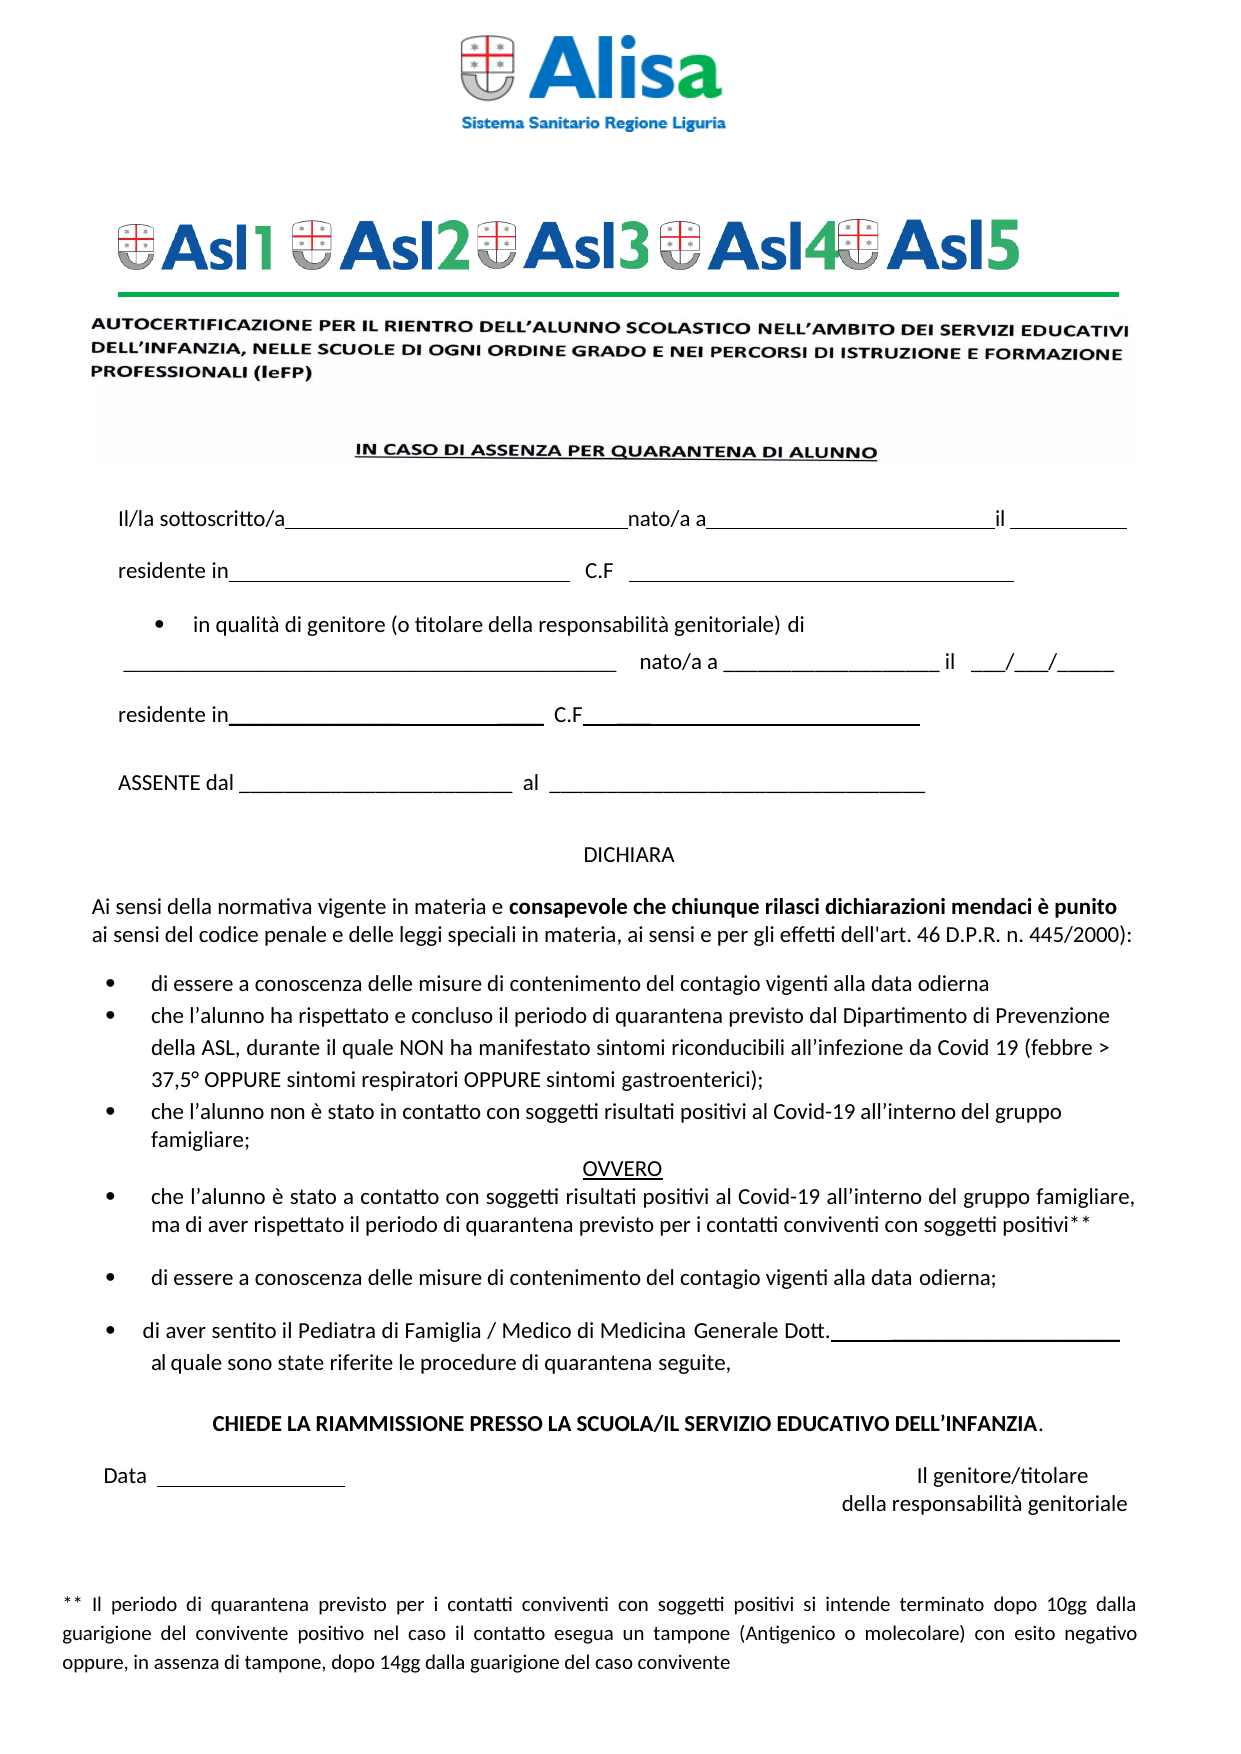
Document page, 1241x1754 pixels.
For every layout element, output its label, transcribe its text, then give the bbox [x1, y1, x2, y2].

text CHIEDE LA RIAMMISSIONE PRESSO LA SCUOLA/IL SERVIZIO EDUCATIVO DELL’INFANZIA. [118, 1409, 1138, 1437]
text residente in_______________ ____ C.F ___ [118, 700, 1138, 728]
text Ai sensi della normativa vigente in materia e consapevole che chiunque rilasci dichiarazioni mendaci è punito ai sensi del codice penale e delle leggi speciali in materia, ai sensi e per gli effetti dell'art. 46 D.P.R. n. 445/2000): [92, 892, 1138, 948]
list che l’alunno non è stato in contatto con soggetti risultati positivi al Covid-19 all’interno del gruppo famigliare; [106, 1097, 1138, 1153]
text OVVERO [106, 1154, 1138, 1182]
picture [477, 221, 649, 269]
text ** Il periodo di quarantena previsto per i contatti conviventi con soggetti positivi si intende terminato dopo 10gg dalla guarigione del convivente positivo nel caso il contatto esegua un tampone (Antigenico o molecolare) con esito negativo oppure, in assenza di tampone, dopo 14gg dalla guarigione del caso convivente [62, 1591, 1140, 1675]
text ASSENTE dal ________________________ al _________________________________ [118, 768, 1138, 796]
picture [292, 220, 470, 270]
list in qualità di genitore (o titolare della responsabilità genitoriale) di [155, 610, 1138, 638]
list di essere a conoscenza delle misure di contenimento del contagio vigenti alla data odierna [106, 969, 1113, 997]
text residente in C.F [118, 557, 1138, 585]
text Data Il genitore/titolare della responsabilità genitoriale [103, 1461, 1138, 1517]
text Il/la sottoscritto/a nato/a a il [118, 504, 1138, 532]
picture [118, 224, 271, 270]
list di essere a conoscenza delle misure di contenimento del contagio vigenti alla data odierna; [106, 1263, 1138, 1291]
list che l’alunno è stato a contatto con soggetti risultati positivi al Covid-19 all’interno del gruppo famigliare, ma di aver rispettato il periodo di quarantena previsto per i contatti conviventi con soggetti positivi** [106, 1182, 1138, 1238]
picture [460, 35, 727, 132]
list che l’alunno ha rispettato e concluso il periodo di quarantena previsto dal Dipartimento di Prevenzione della ASL, durante il quale NON ha manifestato sintomi riconducibili all’infezione da Covid 19 (febbre > 37,5° OPPURE sintomi respiratori OPPURE sintomi gastroenterici); [106, 1001, 1113, 1093]
text ___________________________________________ nato/a a ___________________ il ___/___/_____ [118, 647, 1138, 675]
picture [660, 219, 1019, 270]
text DICHIARA [118, 840, 1140, 868]
list di aver sentito il Pediatra di Famiglia / Medico di Medicina Generale Dott. ____________________ al quale sono state riferite le procedure di quarantena seguite, [106, 1316, 1121, 1376]
